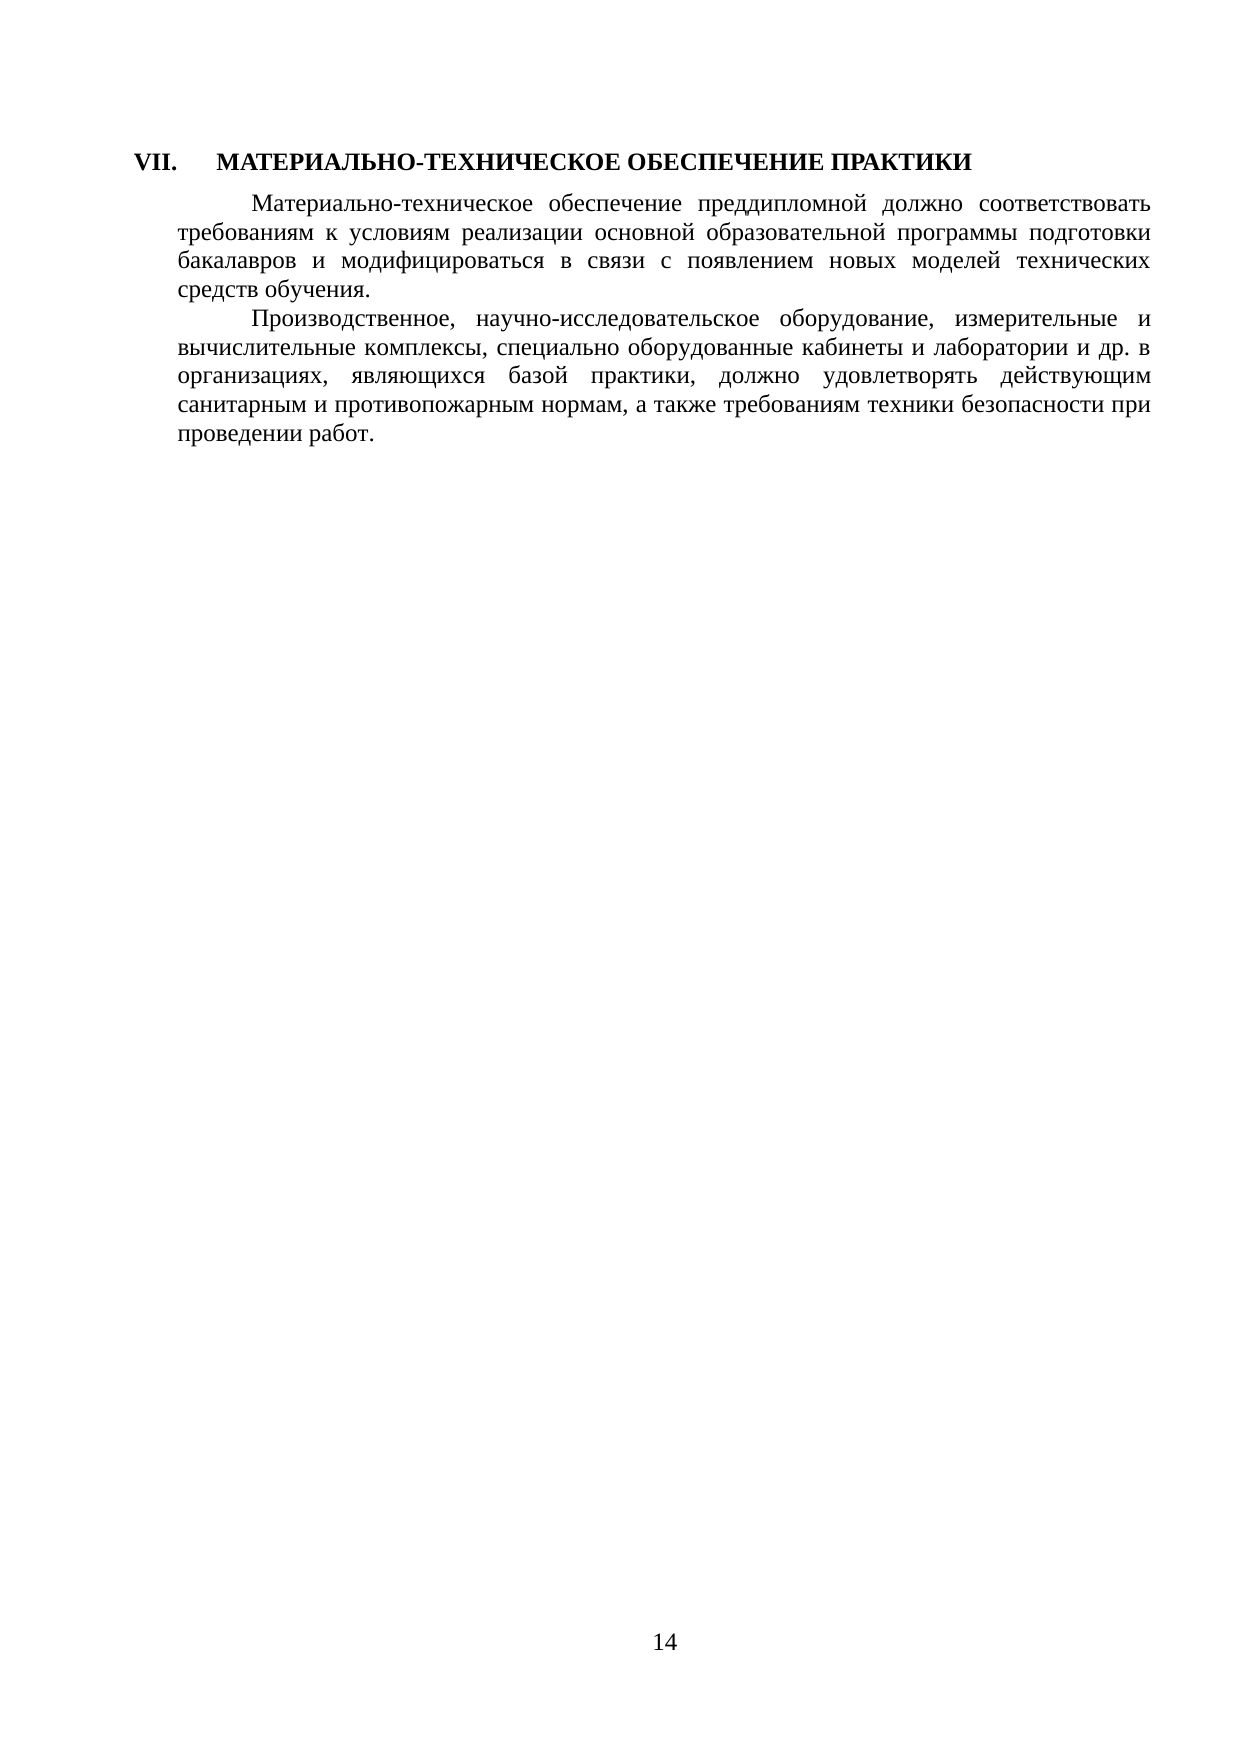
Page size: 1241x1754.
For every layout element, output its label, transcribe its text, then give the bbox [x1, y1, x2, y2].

text Материально-техническое обеспечение преддипломной должно соответствовать требованиям к условиям реализации основной образовательной программы подготовки бакалавров и модифицироваться в связи с появлением новых моделей технических средств обучения. [177, 188, 1152, 303]
text Производственное, научно-исследовательское оборудование, измерительные и вычислительные комплексы, специально оборудованные кабинеты и лаборатории и др. в организациях, являющихся базой практики, должно удовлетворять действующим санитарным и противопожарным нормам, а также требованиям техники безопасности при проведении работ. [177, 303, 1152, 447]
subtitle Материально-техническое обеспечение практики [177, 147, 1152, 176]
